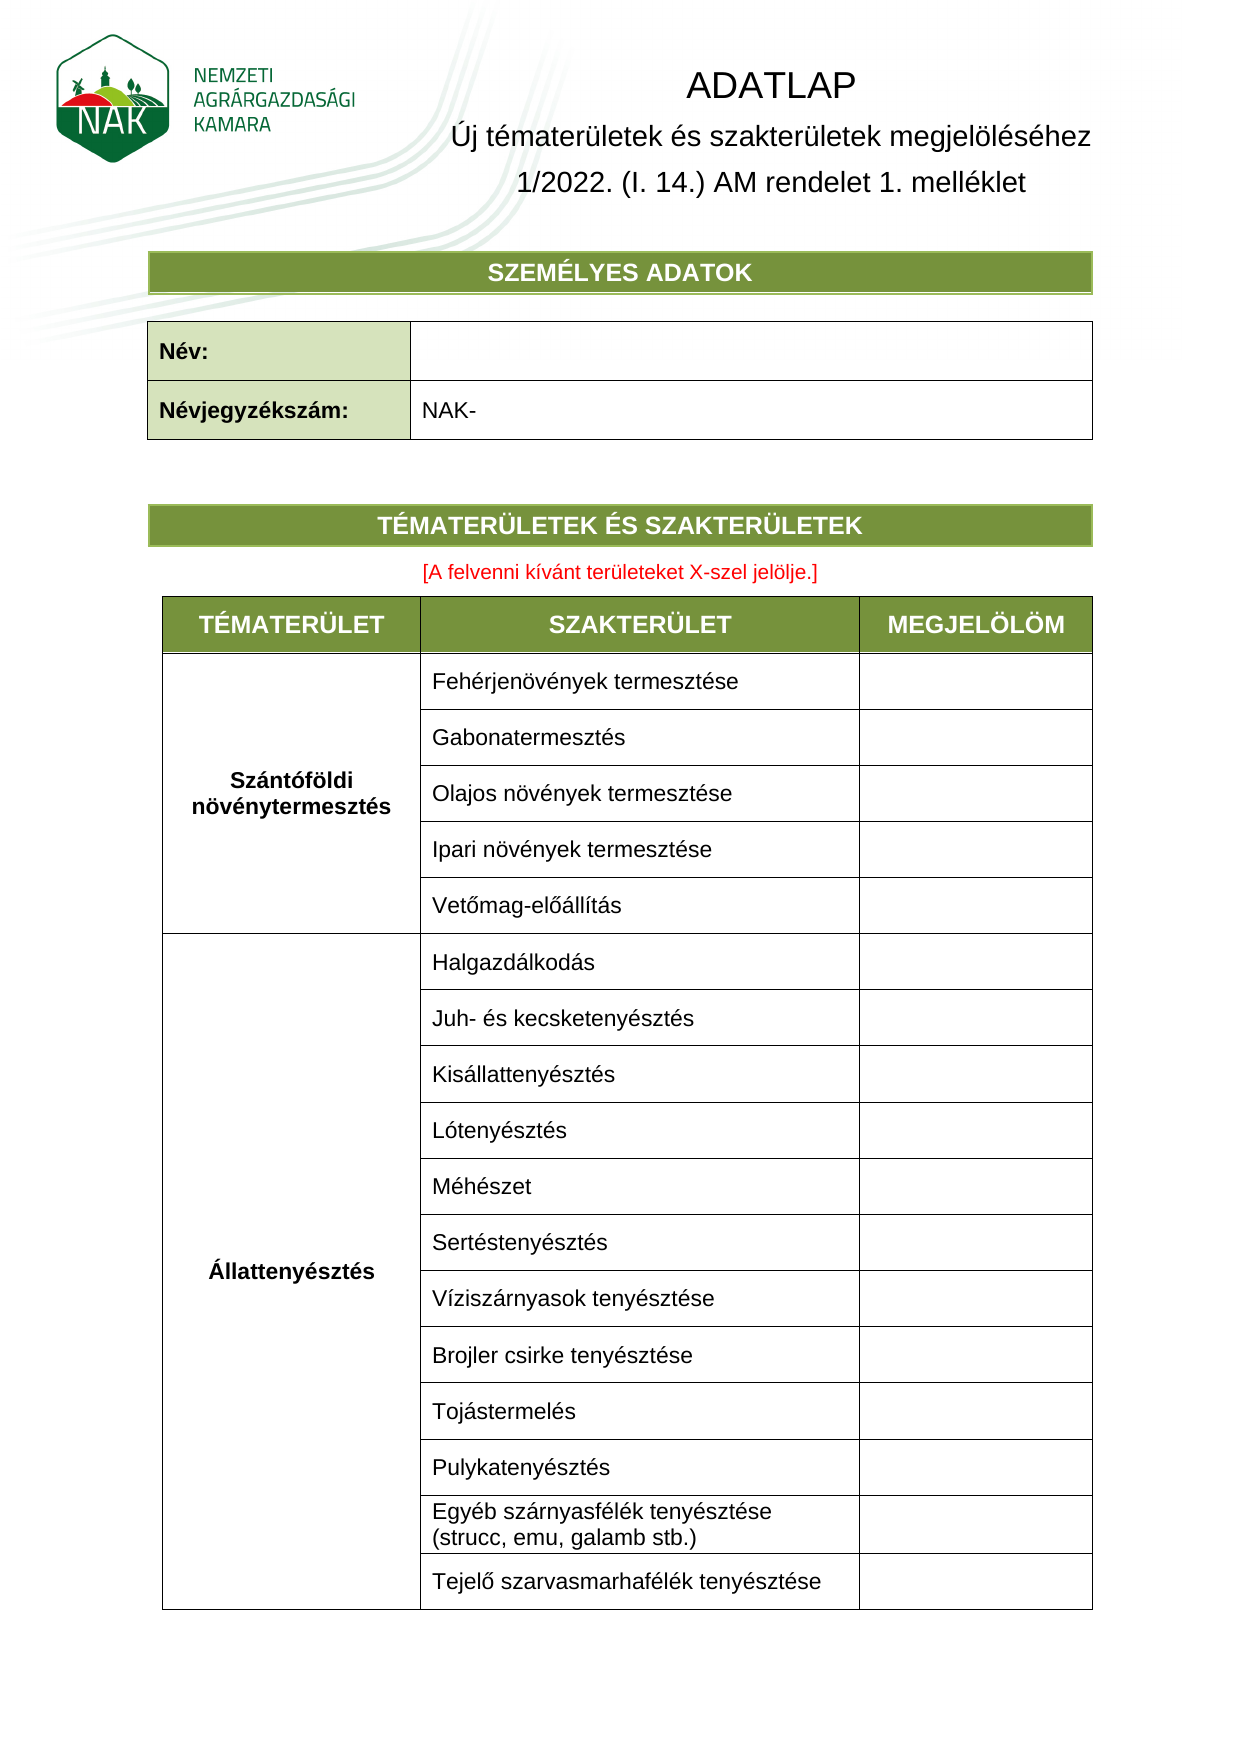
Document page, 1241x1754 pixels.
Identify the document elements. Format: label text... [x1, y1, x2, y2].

table_cell Gabonatermesztés [421, 710, 859, 765]
table_cell [860, 990, 1092, 1045]
table_cell [860, 822, 1092, 877]
table_cell Lótenyésztés [421, 1103, 859, 1158]
table_header Név: [148, 322, 410, 380]
table_cell [860, 1103, 1092, 1158]
table_header SZEMÉLYES ADATOK [150, 253, 1091, 292]
table_cell Sertéstenyésztés [421, 1215, 859, 1270]
table_cell [860, 1554, 1092, 1609]
table_cell Víziszárnyasok tenyésztése [421, 1271, 859, 1326]
table_cell [860, 1046, 1092, 1102]
table_header TÉMATERÜLET [163, 597, 420, 652]
table_cell Fehérjenövények termesztése [421, 654, 859, 708]
table_cell NAK- [411, 381, 1092, 439]
table_cell Tojástermelés [421, 1383, 859, 1438]
table_cell [860, 1215, 1092, 1270]
table_cell Tejelő szarvasmarhafélék tenyésztése [421, 1554, 859, 1609]
table_header Tématerületek és szakterületek [150, 506, 1091, 545]
table_cell Egyéb szárnyasfélék tenyésztése (strucc, emu, galamb stb.) [421, 1496, 859, 1552]
table_cell Méhészet [421, 1159, 859, 1214]
table_cell [860, 1440, 1092, 1494]
table_cell [860, 1383, 1092, 1438]
table_cell Állattenyésztés [163, 934, 420, 1609]
table_cell Brojler csirke tenyésztése [421, 1327, 859, 1382]
table_cell [860, 1271, 1092, 1326]
picture [0, 0, 1182, 360]
table_cell Pulykatenyésztés [421, 1440, 859, 1494]
table_cell [860, 878, 1092, 933]
table_cell Juh- és kecsketenyésztés [421, 990, 859, 1045]
table_cell Szántóföldi növénytermesztés [163, 654, 420, 933]
table_cell Halgazdálkodás [421, 934, 859, 989]
table_header [411, 322, 1092, 380]
table_header SZAKTERÜLET [421, 597, 859, 652]
table_cell [860, 934, 1092, 989]
table_cell Névjegyzékszám: [148, 381, 410, 439]
table_cell [860, 654, 1092, 708]
table_cell Kisállattenyésztés [421, 1046, 859, 1102]
table_cell Vetőmag-előállítás [421, 878, 859, 933]
text [A felvenni kívánt területeket X-szel jelölje.] [148, 560, 1093, 584]
table_cell [860, 1327, 1092, 1382]
table_cell Ipari növények termesztése [421, 822, 859, 877]
table_cell [860, 710, 1092, 765]
table_cell Olajos növények termesztése [421, 766, 859, 821]
table_cell [860, 1496, 1092, 1552]
table_cell [860, 1159, 1092, 1214]
table_cell [860, 766, 1092, 821]
table_header Megjelölöm [860, 597, 1092, 652]
